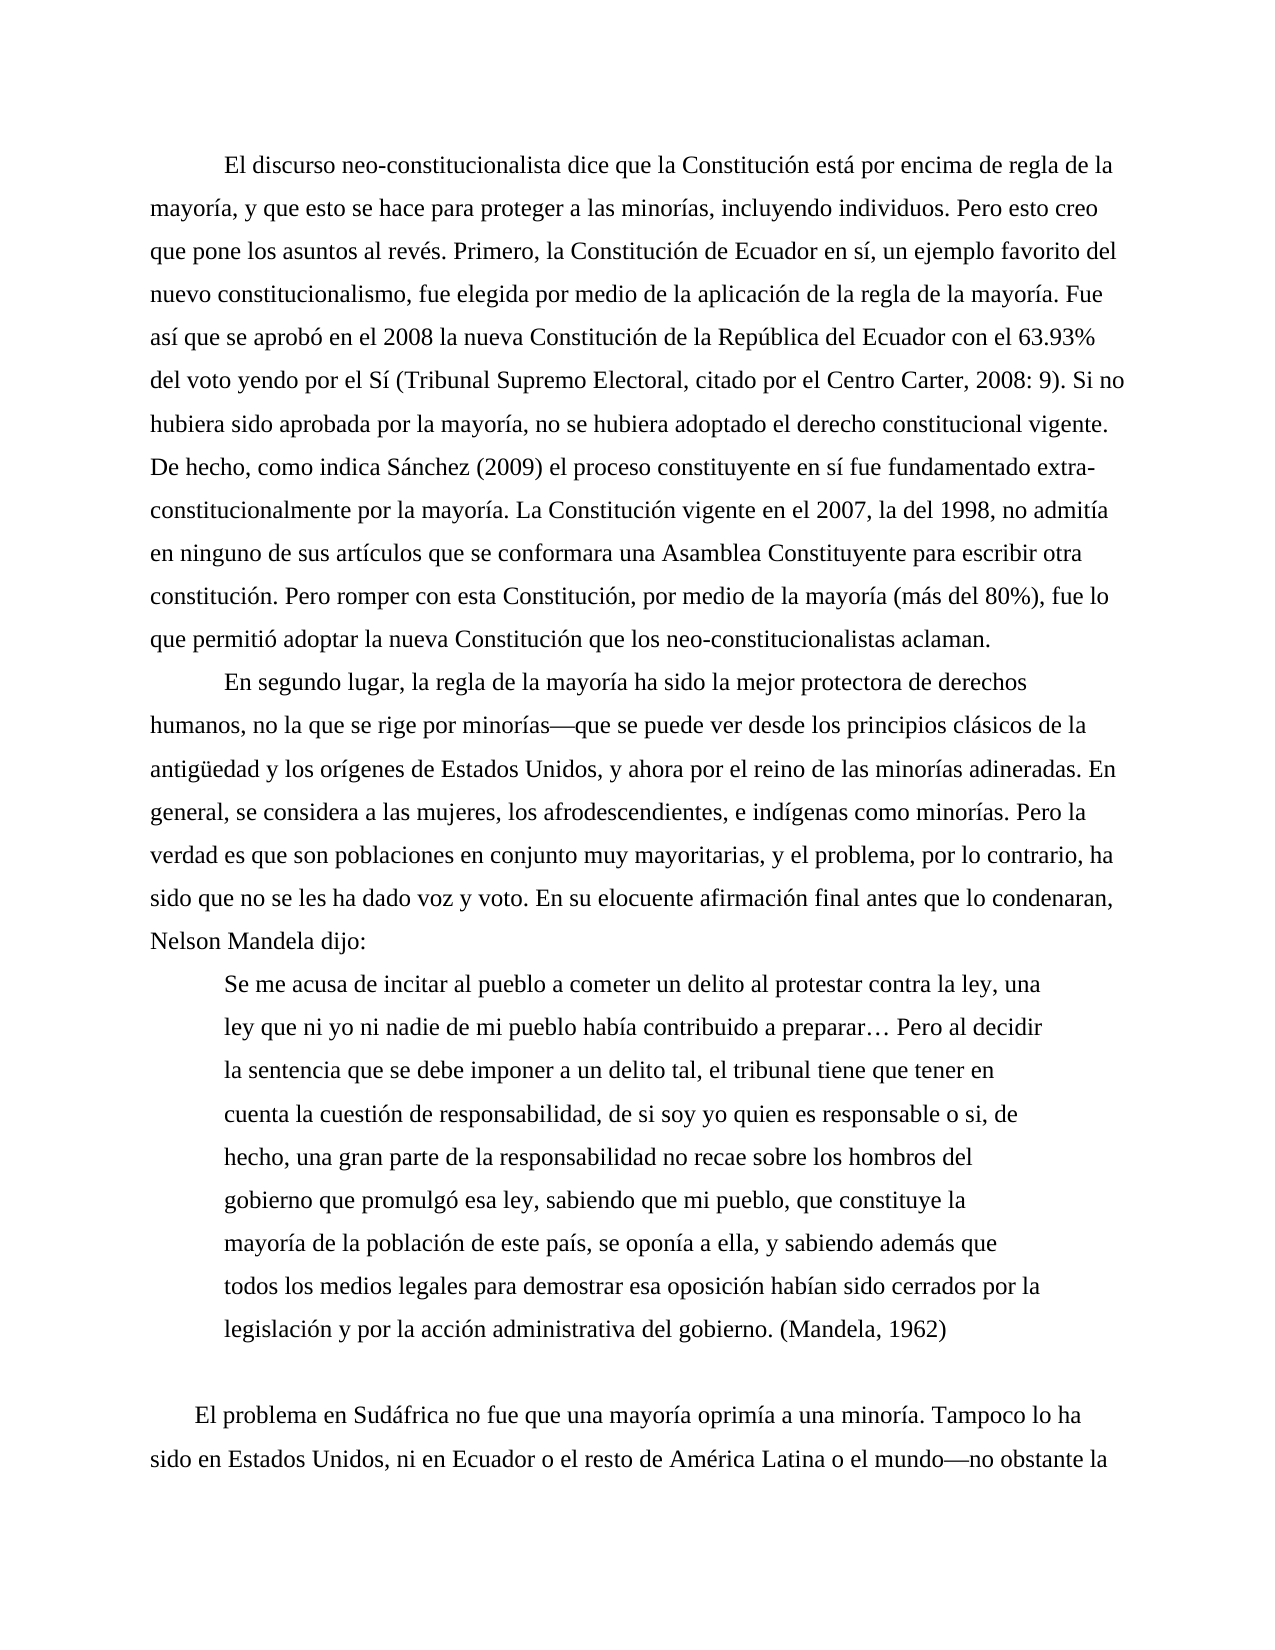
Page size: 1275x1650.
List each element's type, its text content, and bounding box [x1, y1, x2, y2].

text El discurso neo-constitucionalista dice que la Constitución está por encima de regla de la mayoría, y que esto se hace para proteger a las minorías, incluyendo individuos. Pero esto creo que pone los asuntos al revés. Primero, la Constitución de Ecuador en sí, un ejemplo favorito del nuevo constitucionalismo, fue elegida por medio de la aplicación de la regla de la mayoría. Fue así que se aprobó en el 2008 la nueva Constitución de la República del Ecuador con el 63.93% del voto yendo por el Sí (Tribunal Supremo Electoral, citado por el Centro Carter, 2008: 9). Si no hubiera sido aprobada por la mayoría, no se hubiera adoptado el derecho constitucional vigente. De hecho, como indica Sánchez (2009) el proceso constituyente en sí fue fundamentado extra-constitucionalmente por la mayoría. La Constitución vigente en el 2007, la del 1998, no admitía en ninguno de sus artículos que se conformara una Asamblea Constituyente para escribir otra constitución. Pero romper con esta Constitución, por medio de la mayoría (más del 80%), fue lo que permitió adoptar la nueva Constitución que los neo-constitucionalistas aclaman. [150, 150, 1125, 653]
text Se me acusa de incitar al pueblo a cometer un delito al protestar contra la ley, una ley que ni yo ni nadie de mi pueblo había contribuido a preparar… Pero al decidir la sentencia que se debe imponer a un delito tal, el tribunal tiene que tener en cuenta la cuestión de responsabilidad, de si soy yo quien es responsable o si, de hecho, una gran parte de la responsabilidad no recae sobre los hombros del gobierno que promulgó esa ley, sabiendo que mi pueblo, que constituye la mayoría de la población de este país, se oponía a ella, y sabiendo además que todos los medios legales para demostrar esa oposición habían sido cerrados por la legislación y por la acción administrativa del gobierno. (Mandela, 1962) [224, 969, 1051, 1343]
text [150, 1401, 1125, 1472]
text En segundo lugar, la regla de la mayoría ha sido la mejor protectora de derechos humanos, no la que se rige por minorías—que se puede ver desde los principios clásicos de la antigüedad y los orígenes de Estados Unidos, y ahora por el reino de las minorías adineradas. En general, se considera a las mujeres, los afrodescendientes, e indígenas como minorías. Pero la verdad es que son poblaciones en conjunto muy mayoritarias, y el problema, por lo contrario, ha sido que no se les ha dado voz y voto. En su elocuente afirmación final antes que lo condenaran, Nelson Mandela dijo: [150, 667, 1125, 955]
